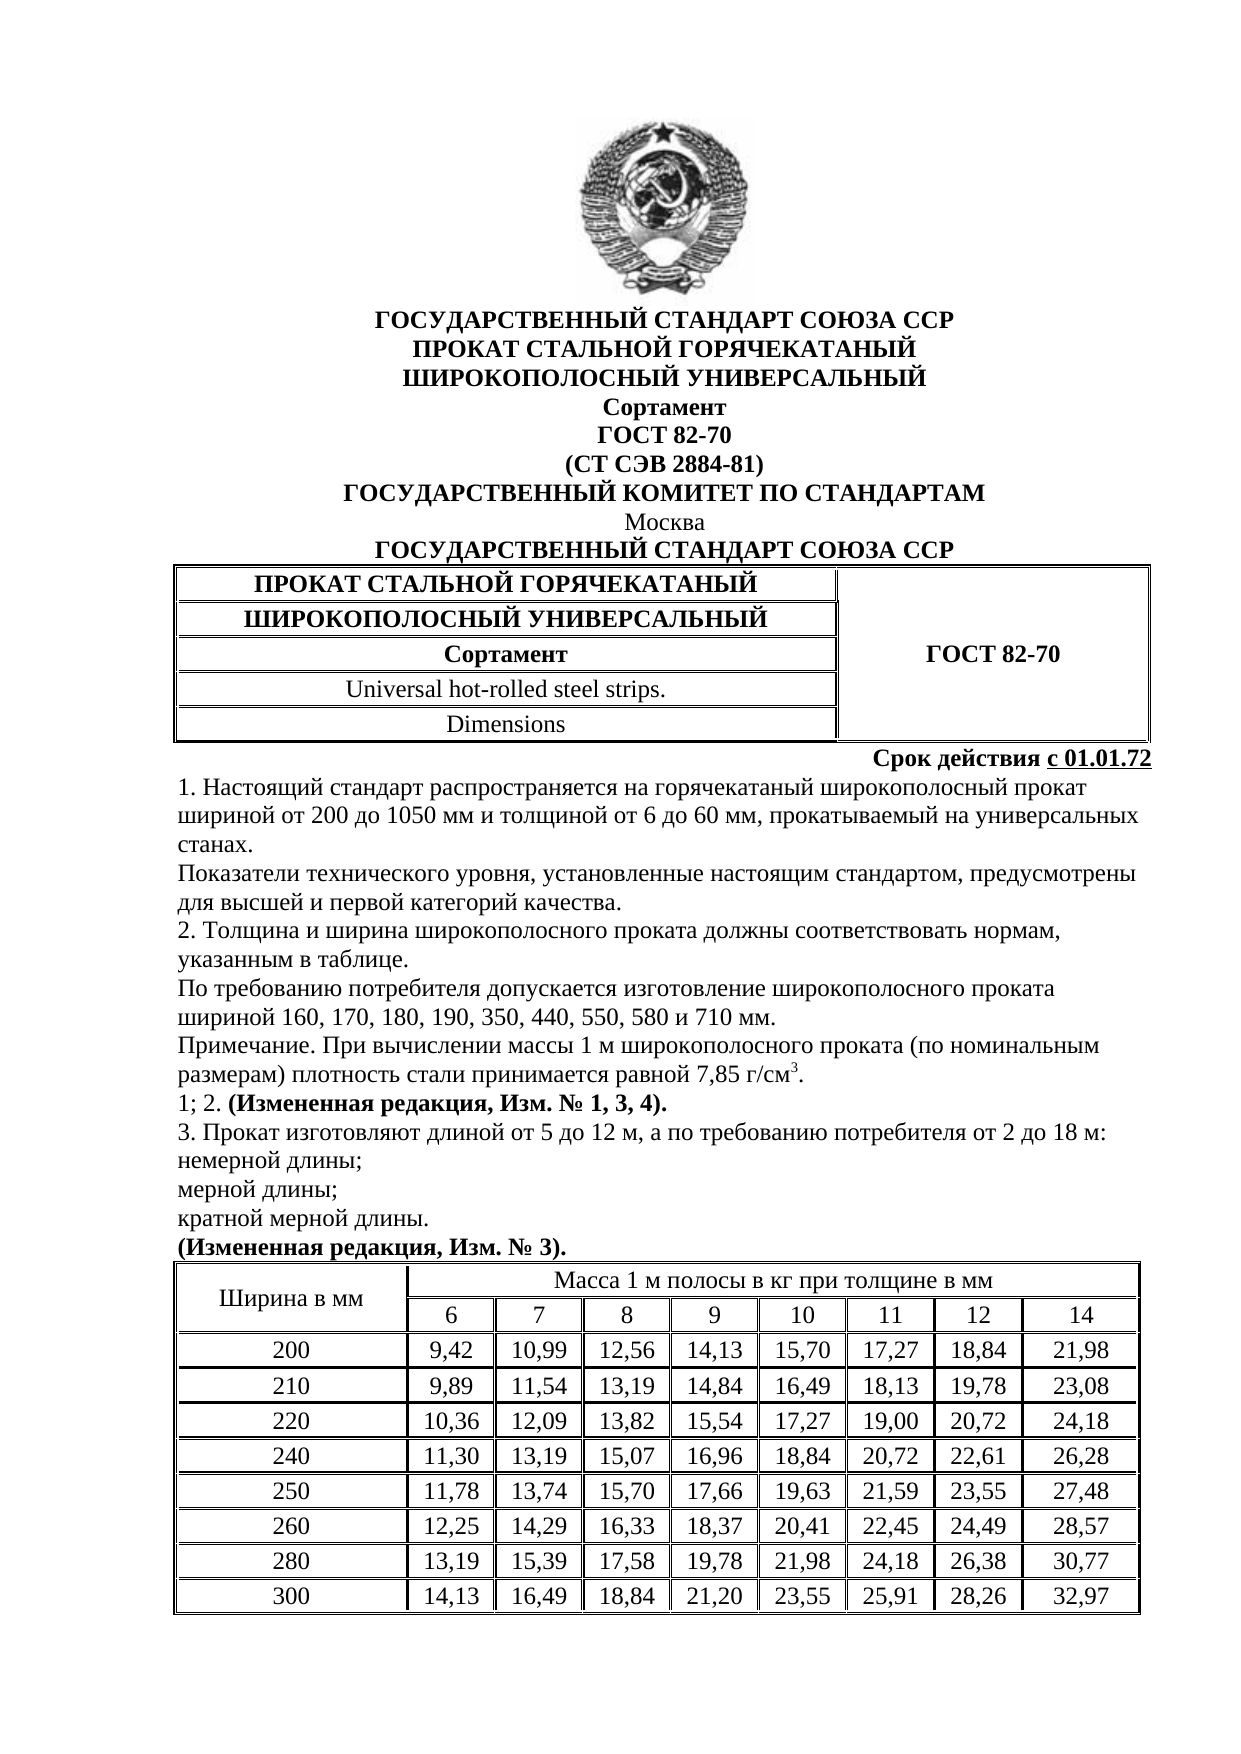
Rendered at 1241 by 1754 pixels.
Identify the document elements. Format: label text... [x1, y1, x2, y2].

table_cell 22,61 [936, 1440, 1021, 1471]
table_cell 18,84 [936, 1334, 1021, 1366]
table_cell 24,18 [1024, 1401, 1138, 1436]
text ГОСУДАРСТВЕННЫЙ СТАНДАРТ СОЮЗА ССР [177, 306, 1152, 334]
table_cell 24,49 [936, 1510, 1021, 1541]
table_cell 260 [177, 1506, 406, 1541]
text Показатели технического уровня, установленные настоящим стандартом, предусмотрены для высшей и первой категорий качества. [177, 858, 1152, 916]
text 1. Настоящий стандарт распространяется на горячекатаный широкополосный прокат шириной от 200 до 1050 мм и толщиной от 6 до 60 мм, прокатываемый на универсальных станах. [177, 772, 1152, 858]
text 2. Толщина и ширина широкополосного проката должны соответствовать нормам, указанным в таблице. [177, 916, 1152, 973]
table_cell 15,70 [760, 1334, 845, 1366]
table_cell 12,09 [497, 1404, 581, 1436]
table_cell 200 [175, 1331, 407, 1366]
table_cell 19,63 [760, 1475, 845, 1506]
table_cell 25,91 [846, 1580, 934, 1612]
text кратной мерной длины. [177, 1203, 1152, 1232]
table_header Масса 1 м полосы в кг при толщине в мм [407, 1264, 1138, 1296]
table_cell 14,13 [407, 1577, 495, 1612]
table_cell 8 [585, 1299, 669, 1331]
table_cell 20,41 [760, 1510, 845, 1541]
table_header ПРОКАТ СТАЛЬНОЙ ГОРЯЧЕКАТАНЫЙ [177, 568, 837, 599]
table_cell 23,08 [1024, 1366, 1138, 1401]
table_cell 14,29 [497, 1510, 581, 1541]
table_cell 21,59 [848, 1475, 933, 1506]
table_cell 16,33 [585, 1510, 669, 1541]
text ГОСТ 82-70 [177, 421, 1152, 449]
text мерной длины; [177, 1174, 1152, 1203]
table_cell 19,00 [848, 1404, 933, 1436]
table_cell 7 [497, 1299, 581, 1331]
table_cell 17,27 [848, 1334, 933, 1366]
table_cell 6 [409, 1299, 493, 1331]
table_cell 15,39 [497, 1545, 581, 1577]
table_cell 28,57 [1024, 1506, 1139, 1541]
table_cell 11,30 [409, 1440, 493, 1471]
table_cell 18,37 [672, 1510, 757, 1541]
table_cell 17,66 [672, 1475, 757, 1506]
table_cell 250 [177, 1471, 406, 1506]
table_cell 220 [177, 1401, 406, 1436]
table_cell 23,55 [759, 1580, 846, 1612]
table_cell 28,26 [934, 1580, 1022, 1612]
table_cell 30,77 [1024, 1541, 1139, 1577]
table_cell 12,25 [409, 1510, 493, 1541]
table_cell 210 [177, 1366, 406, 1401]
table_cell 14,84 [672, 1369, 757, 1401]
table_cell 18,13 [848, 1369, 933, 1401]
text (Измененная редакция, Изм. № 3). [177, 1232, 1152, 1261]
table_cell 27,48 [1024, 1471, 1139, 1506]
table_cell 13,74 [497, 1475, 581, 1506]
table_cell 11,54 [497, 1369, 581, 1401]
table_cell 9,89 [409, 1369, 493, 1401]
table_cell 17,58 [585, 1545, 669, 1577]
table_cell 15,07 [585, 1440, 669, 1471]
table_cell 24,18 [848, 1545, 933, 1577]
table_header ГОСТ 82-70 [837, 568, 1148, 740]
table_header Ширина в мм [177, 1264, 407, 1331]
table_cell ШИРОКОПОЛОСНЫЙ УНИВЕРСАЛЬНЫЙ [177, 600, 837, 634]
table_cell 19,78 [936, 1369, 1021, 1401]
table_cell 20,72 [848, 1440, 933, 1471]
table_cell 13,19 [585, 1369, 669, 1401]
table_cell 23,55 [936, 1475, 1021, 1506]
table_cell 11 [848, 1299, 933, 1331]
table_cell 18,84 [583, 1580, 671, 1612]
table_cell 26,38 [936, 1545, 1021, 1577]
text Сортамент [177, 392, 1152, 421]
text Срок действия с 01.01.72 [177, 743, 1152, 772]
table_cell 13,82 [585, 1404, 669, 1436]
table_cell 16,49 [495, 1577, 583, 1612]
table_cell 13,19 [497, 1440, 581, 1471]
table_cell 12 [936, 1299, 1021, 1331]
table_cell 21,98 [760, 1545, 845, 1577]
table_cell 18,84 [760, 1440, 845, 1471]
table_cell 17,27 [760, 1404, 845, 1436]
picture [575, 118, 754, 306]
table_cell 11,78 [409, 1475, 493, 1506]
table_cell 300 [175, 1577, 407, 1612]
table_cell Сортамент [177, 635, 836, 670]
text ПРОКАТ СТАЛЬНОЙ ГОРЯЧЕКАТАНЫЙ ШИРОКОПОЛОСНЫЙ УНИВЕРСАЛЬНЫЙ [177, 334, 1152, 392]
table_cell 10 [760, 1299, 845, 1331]
table_cell 13,19 [409, 1545, 493, 1577]
table_cell 14 [1022, 1296, 1139, 1331]
text ГОСУДАРСТВЕННЫЙ КОМИТЕТ ПО СТАНДАРТАМ [177, 478, 1152, 507]
table_cell 280 [177, 1541, 406, 1577]
text (СТ СЭВ 2884-81) [177, 449, 1152, 478]
table_cell 21,20 [671, 1580, 758, 1612]
table_cell 15,54 [672, 1404, 757, 1436]
table_cell 14,13 [672, 1334, 757, 1366]
table_cell 15,70 [585, 1475, 669, 1506]
table_cell 22,45 [848, 1510, 933, 1541]
table_cell 240 [177, 1436, 406, 1471]
text 1; 2. (Измененная редакция, Изм. № 1, 3, 4). [177, 1088, 1152, 1117]
text немерной длины; [177, 1146, 1152, 1174]
text Москва [177, 507, 1152, 536]
table_cell 32,97 [1022, 1577, 1139, 1612]
text ГОСУДАРСТВЕННЫЙ СТАНДАРТ СОЮЗА ССР [177, 536, 1152, 564]
table_cell 21,98 [1022, 1331, 1139, 1366]
table_cell 9 [672, 1299, 757, 1331]
text По требованию потребителя допускается изготовление широкополосного проката шириной 160, 170, 180, 190, 350, 440, 550, 580 и 710 мм. [177, 973, 1152, 1031]
table_cell 16,49 [760, 1369, 845, 1401]
text 3. Прокат изготовляют длиной от 5 до 12 м, а по требованию потребителя от 2 до 18 м: [177, 1117, 1152, 1146]
table_cell Dimensions [175, 705, 837, 740]
table_cell 19,78 [672, 1545, 757, 1577]
table_cell 12,56 [585, 1334, 669, 1366]
table_cell 26,28 [1024, 1436, 1139, 1471]
table_cell 10,99 [497, 1334, 581, 1366]
table_cell 20,72 [936, 1404, 1021, 1436]
text Примечание. При вычислении массы 1 м широкополосного проката (по номинальным размерам) плотность стали принимается равной 7,85 г/см3. [177, 1031, 1152, 1088]
table_cell 10,36 [409, 1404, 493, 1436]
table_cell 9,42 [409, 1334, 493, 1366]
table_cell Universal hot-rolled steel strips. [175, 670, 837, 705]
table_cell 16,96 [672, 1440, 757, 1471]
